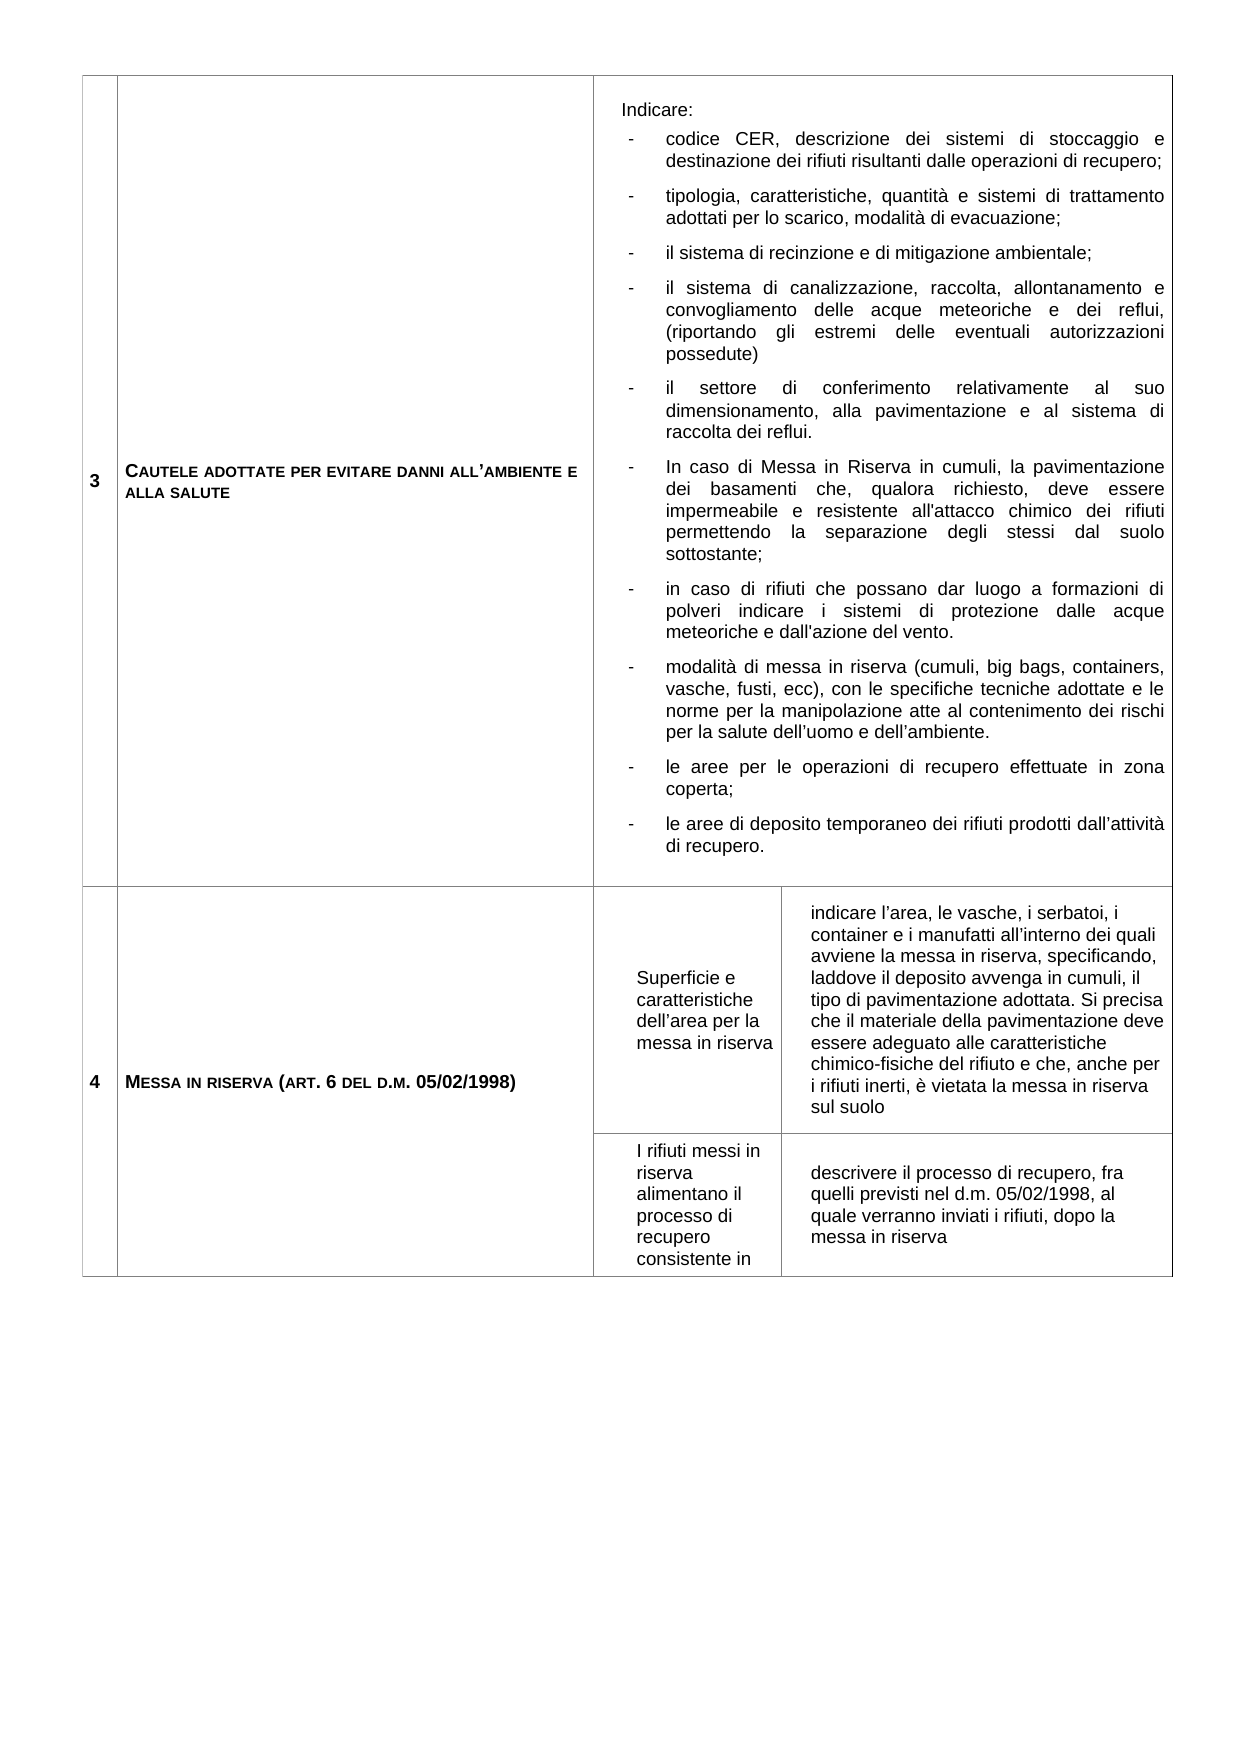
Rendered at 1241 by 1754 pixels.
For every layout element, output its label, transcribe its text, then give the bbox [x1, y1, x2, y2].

table_cell descrivere il processo di recupero, fra quelli previsti nel d.m. 05/02/1998, al quale verranno inviati i rifiuti, dopo la messa in riserva [782, 1134, 1172, 1276]
table_cell I rifiuti messi in riserva alimentano il processo di recupero consistente in [594, 1134, 781, 1276]
table_cell Indicare: codice CER, descrizione dei sistemi di stoccaggio e destinazione dei rifiuti risultanti dalle operazioni di recupero; tipologia, caratteristiche, quantità e sistemi di trattamento adottati per lo scarico, modalità di evacuazione; il sistema di recinzione e di mitigazione ambientale; il sistema di canalizzazione, raccolta, allontanamento e convogliamento delle acque meteoriche e dei reflui, (riportando gli estremi delle eventuali autorizzazioni possedute) il settore di conferimento relativamente al suo dimensionamento, alla pavimentazione e al sistema di raccolta dei reflui. In caso di Messa in Riserva in cumuli, la pavimentazione dei basamenti che, qualora richiesto, deve essere impermeabile e resistente all'attacco chimico dei rifiuti permettendo la separazione degli stessi dal suolo sottostante; in caso di rifiuti che possano dar luogo a formazioni di polveri indicare i sistemi di protezione dalle acque meteoriche e dall'azione del vento. modalità di messa in riserva (cumuli, big bags, containers, vasche, fusti, ecc), con le specifiche tecniche adottate e le norme per la manipolazione atte al contenimento dei rischi per la salute dell’uomo e dell’ambiente. le aree per le operazioni di recupero effettuate in zona coperta; le aree di deposito temporaneo dei rifiuti prodotti dall’attività di recupero. [594, 76, 1172, 886]
table_cell 4 [83, 887, 117, 1276]
table_cell Cautele adottate per evitare danni all’ambiente e alla salute [118, 76, 593, 886]
table_cell 3 [83, 76, 117, 886]
table_cell Messa in riserva (art. 6 del d.m. 05/02/1998) [118, 887, 593, 1276]
table_cell Superficie e caratteristiche dell’area per la messa in riserva [594, 887, 781, 1133]
table_cell indicare l’area, le vasche, i serbatoi, i container e i manufatti all’interno dei quali avviene la messa in riserva, specificando, laddove il deposito avvenga in cumuli, il tipo di pavimentazione adottata. Si precisa che il materiale della pavimentazione deve essere adeguato alle caratteristiche chimico-fisiche del rifiuto e che, anche per i rifiuti inerti, è vietata la messa in riserva sul suolo [782, 887, 1172, 1133]
